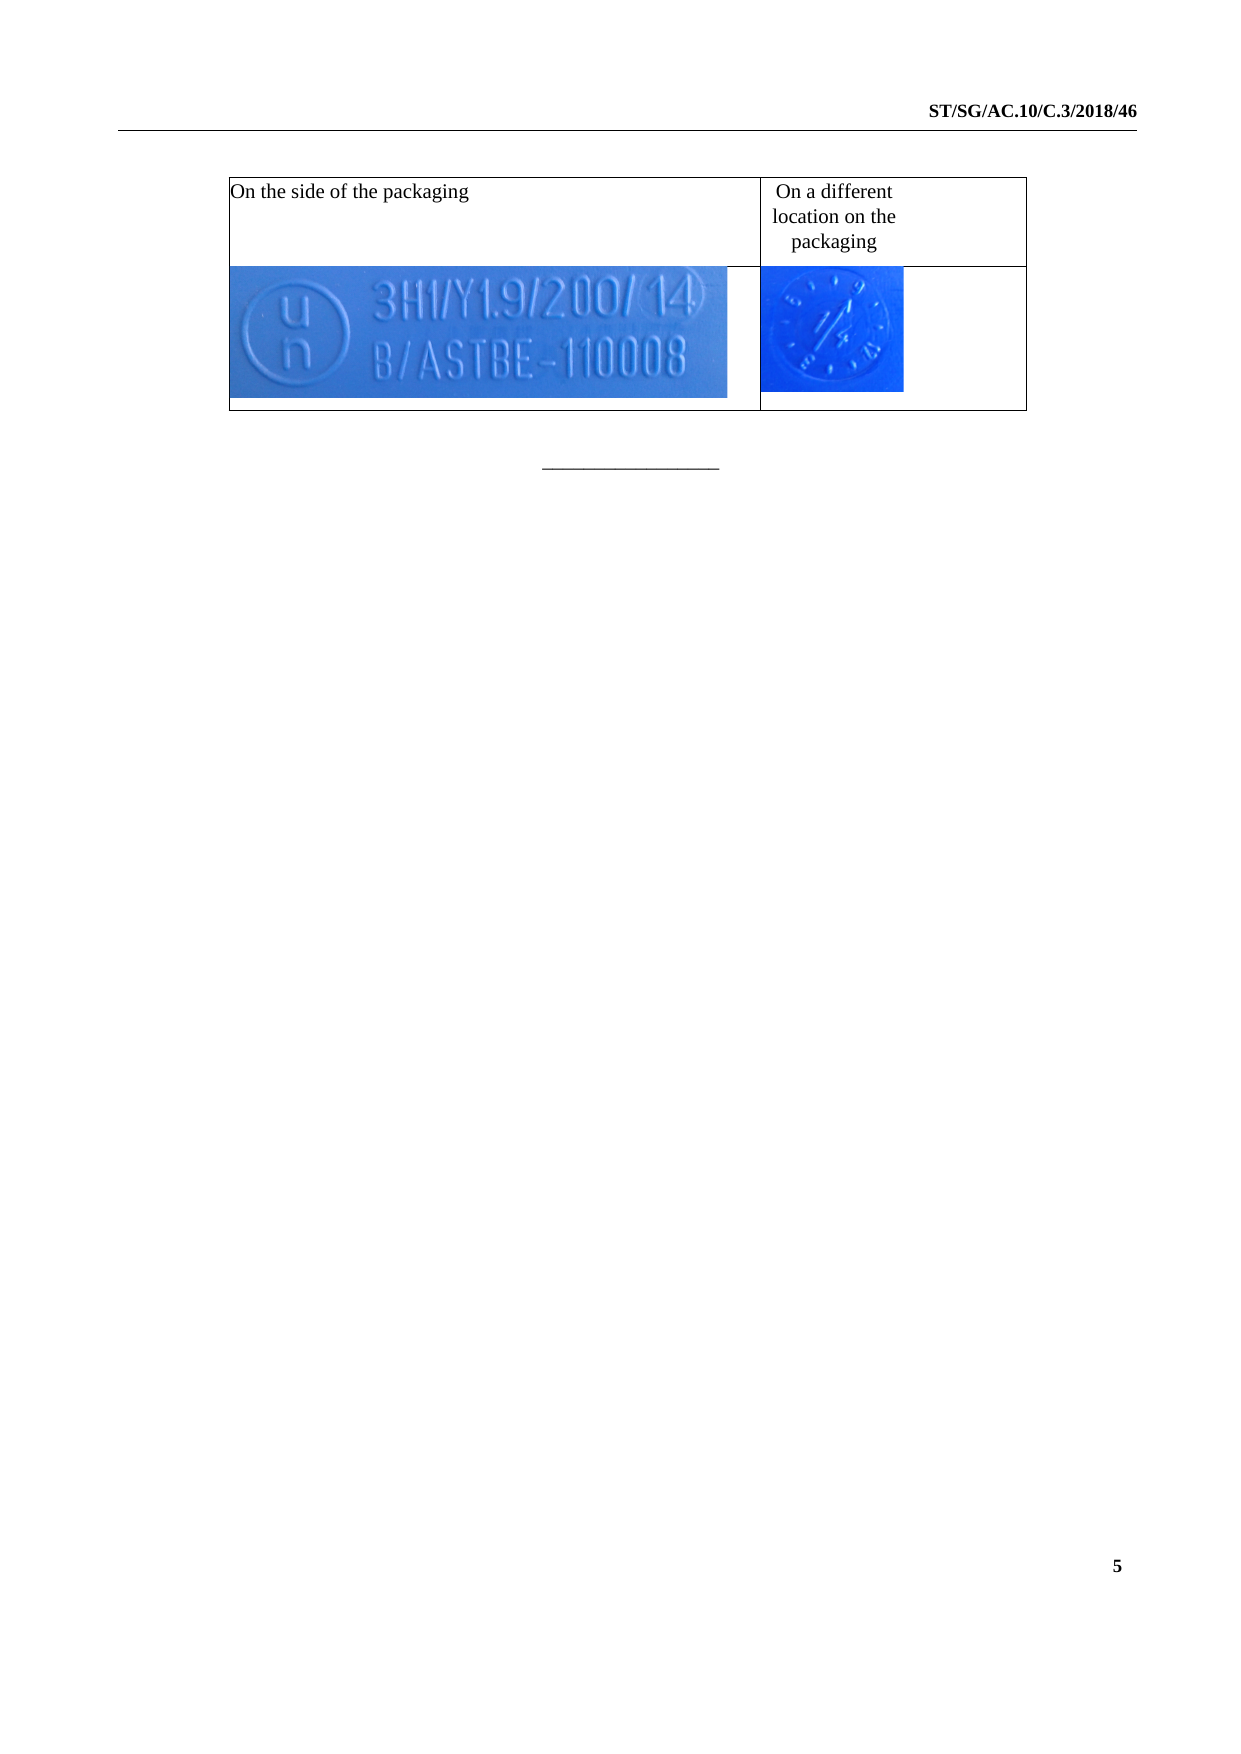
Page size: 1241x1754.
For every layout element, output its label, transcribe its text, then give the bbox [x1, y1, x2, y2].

table_header On the side of the packaging [230, 178, 760, 266]
table_cell [230, 267, 760, 410]
picture [760, 266, 904, 392]
table_cell [761, 267, 1026, 410]
table_header On a different location on the packaging [761, 178, 1026, 266]
